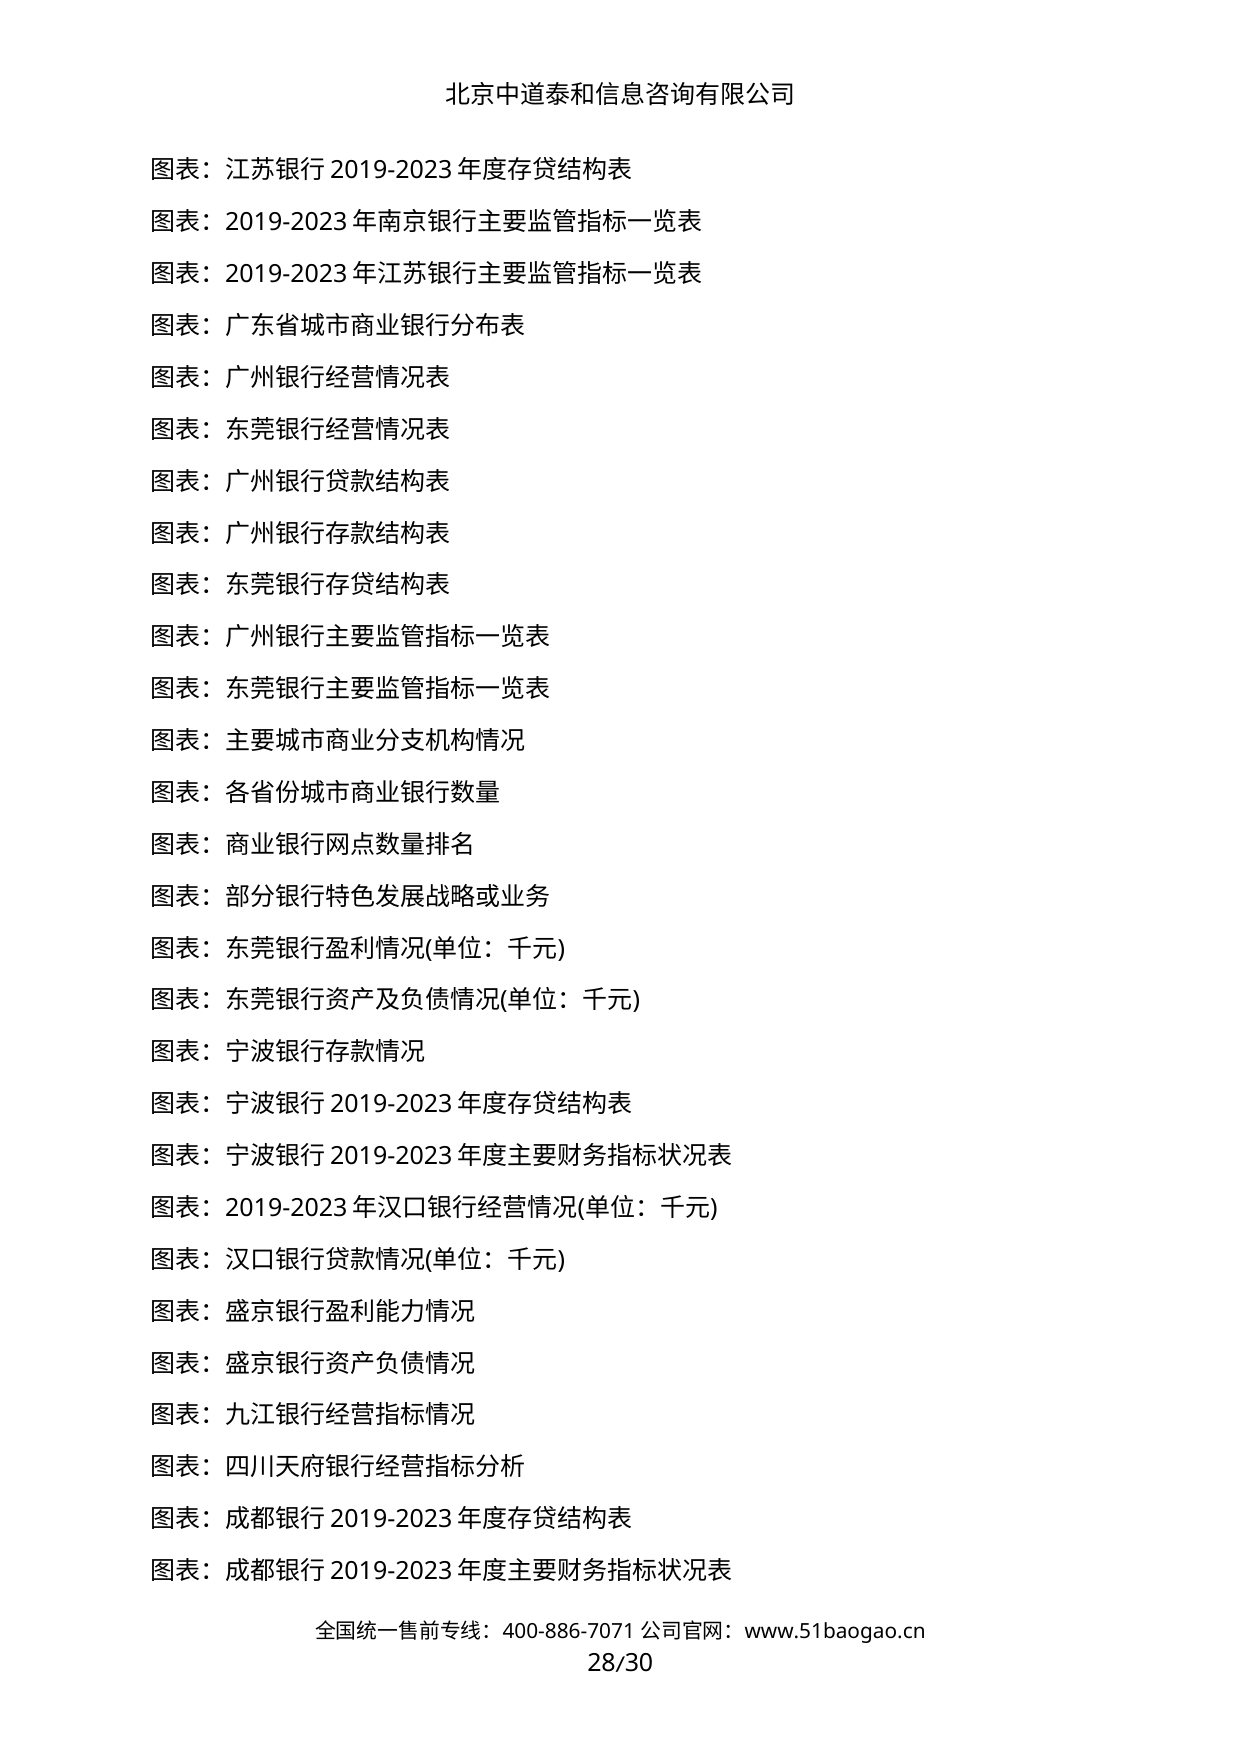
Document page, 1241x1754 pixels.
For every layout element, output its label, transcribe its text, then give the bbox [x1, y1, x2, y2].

text 图表：东莞银行主要监管指标一览表 [150, 669, 1090, 705]
text 图表：广州银行主要监管指标一览表 [150, 617, 1090, 653]
text 图表：广州银行经营情况表 [150, 357, 1090, 394]
text 图表：九江银行经营指标情况 [150, 1395, 1090, 1431]
text 图表：主要城市商业分支机构情况 [150, 721, 1090, 757]
text 图表：汉口银行贷款情况(单位：千元) [150, 1239, 1090, 1276]
text 图表：盛京银行资产负债情况 [150, 1343, 1090, 1379]
text 图表：东莞银行存贷结构表 [150, 565, 1090, 601]
text 图表：四川天府银行经营指标分析 [150, 1447, 1090, 1483]
text 图表：东莞银行资产及负债情况(单位：千元) [150, 980, 1090, 1016]
text 图表：广州银行存款结构表 [150, 513, 1090, 549]
text 图表：商业银行网点数量排名 [150, 824, 1090, 861]
text 图表：宁波银行2019-2023年度存贷结构表 [150, 1084, 1090, 1120]
text 图表：盛京银行盈利能力情况 [150, 1291, 1090, 1327]
text 图表：江苏银行2019-2023年度存贷结构表 [150, 150, 1090, 186]
text 图表：成都银行2019-2023年度存贷结构表 [150, 1499, 1090, 1535]
text 图表：宁波银行2019-2023年度主要财务指标状况表 [150, 1136, 1090, 1172]
text 图表：广东省城市商业银行分布表 [150, 306, 1090, 342]
text 图表：成都银行2019-2023年度主要财务指标状况表 [150, 1551, 1090, 1587]
text 图表：2019-2023年南京银行主要监管指标一览表 [150, 202, 1090, 238]
text 图表：宁波银行存款情况 [150, 1032, 1090, 1068]
text 图表：东莞银行经营情况表 [150, 409, 1090, 446]
text 图表：广州银行贷款结构表 [150, 461, 1090, 497]
text 图表：2019-2023年汉口银行经营情况(单位：千元) [150, 1187, 1090, 1224]
text 图表：部分银行特色发展战略或业务 [150, 876, 1090, 912]
text 图表：2019-2023年江苏银行主要监管指标一览表 [150, 254, 1090, 290]
text 图表：东莞银行盈利情况(单位：千元) [150, 928, 1090, 964]
text 图表：各省份城市商业银行数量 [150, 772, 1090, 809]
